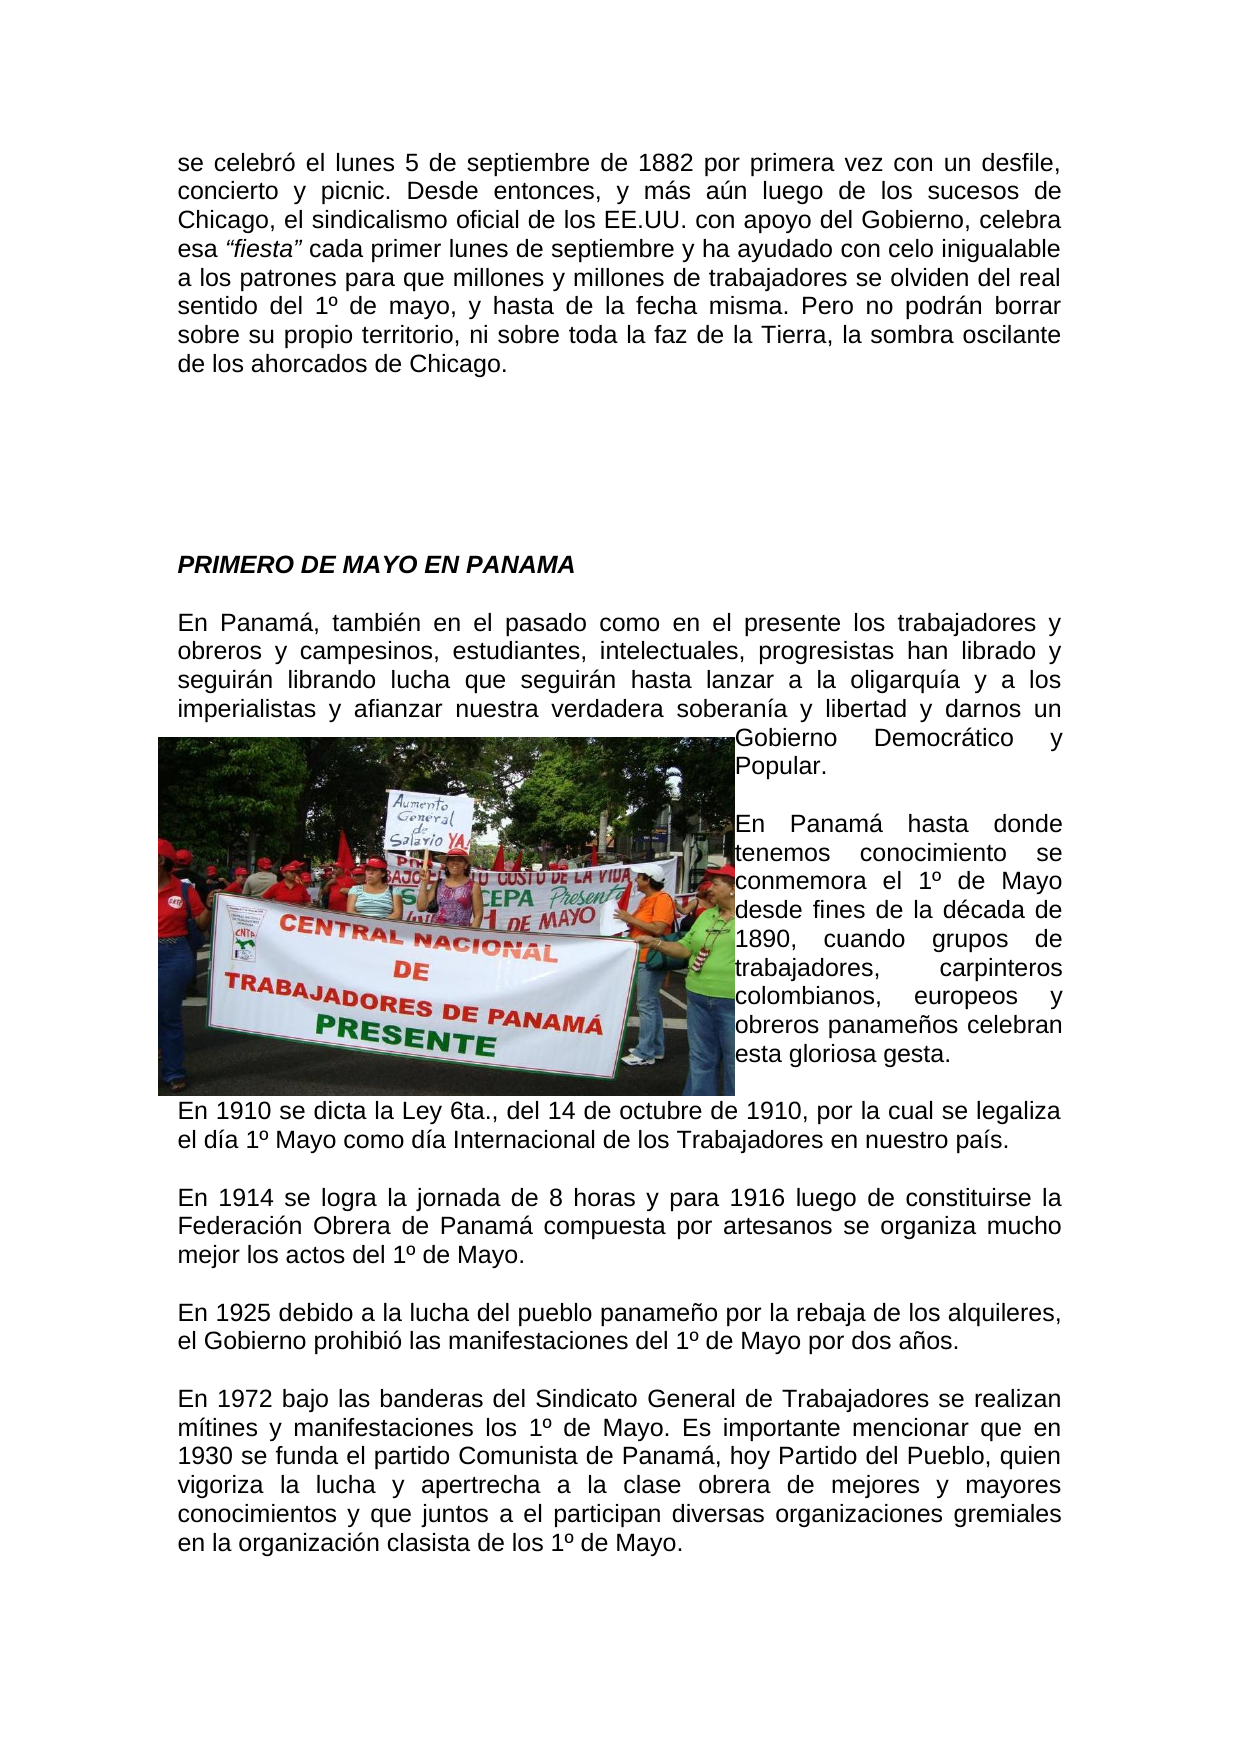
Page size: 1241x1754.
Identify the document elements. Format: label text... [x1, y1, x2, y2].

text En 1972 bajo las banderas del Sindicato General de Trabajadores se realizan mítines y manifestaciones los 1º de Mayo. Es importante mencionar que en 1930 se funda el partido Comunista de Panamá, hoy Partido del Pueblo, quien vigoriza la lucha y apertrecha a la clase obrera de mejores y mayores conocimientos y que juntos a el participan diversas organizaciones gremiales en la organización clasista de los 1º de Mayo. [177, 1384, 1063, 1556]
text En 1914 se logra la jornada de 8 horas y para 1916 luego de constituirse de Panamá compuesta por artesanos se organiza mucho mejor los actos del 1º de Mayo. [177, 1183, 1063, 1269]
text En Panamá, también en el pasado como en el presente los trabajadores y obreros y campesinos, estudiantes, intelectuales, progresistas han librado y seguirán librando lucha que seguirán hasta lanzar a la oligarquía y a los imperialistas y afianzar nuestra verdadera soberanía y libertad y darnos un Gobierno Democrático y Popular. [177, 608, 1063, 780]
text En Panamá hasta donde tenemos conocimiento se conmemora el 1º de Mayo desde fines de la década de 1890, cuando grupos de trabajadores, carpinteros colombianos, europeos y obreros panameños celebran esta gloriosa gesta. [735, 809, 1063, 1068]
text PRIMERO DE MAYO EN PANAMA [177, 550, 1063, 579]
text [177, 148, 1063, 378]
text En 1910 se dicta 6ta., del 14 de octubre de 1910, por la cual se legaliza el día 1º Mayo como día Internacional de los Trabajadores en nuestro país. [177, 1096, 1063, 1154]
picture [158, 737, 735, 1096]
text En 1925 debido a la lucha del pueblo panameño por la rebaja de los alquileres, el Gobierno prohibió las manifestaciones del 1º de Mayo por dos años. [177, 1298, 1063, 1355]
